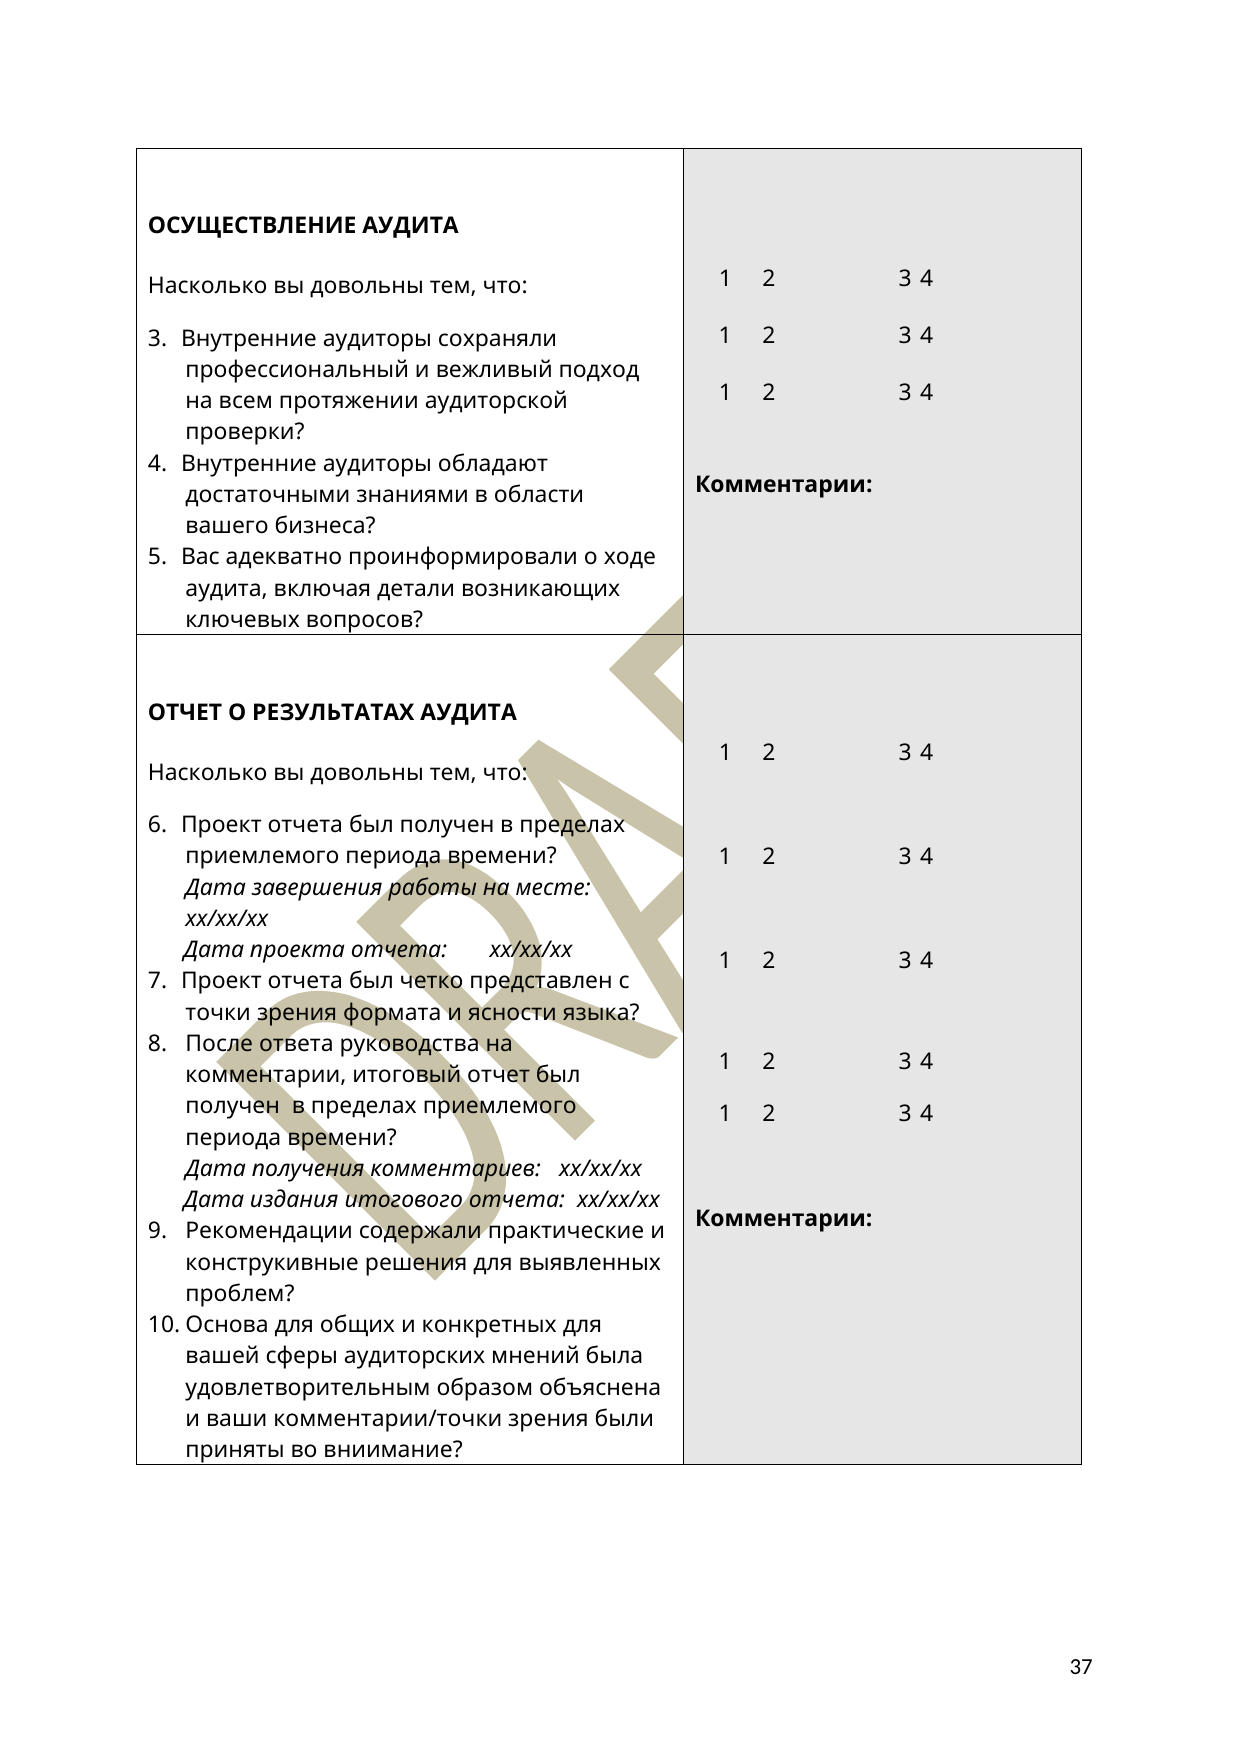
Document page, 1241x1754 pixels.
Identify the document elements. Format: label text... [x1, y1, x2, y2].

table_cell 1 2 3 4 1 2 3 4 1 2 3 4 1 2 3 4 1 2 3 4 Комментарии: [684, 635, 1081, 1464]
table_cell ОСУЩЕСТВЛЕНИЕ АУДИТА Насколько вы довольны тем, что: Внутренние аудиторы сохраняли профессиональный и вежливый подход на всем протяжении аудиторской проверки? Внутренние аудиторы обладают достаточными знаниями в области вашего бизнеса? Вас адекватно проинформировали о ходе аудита, включая детали возникающих ключевых вопросов? [137, 149, 683, 634]
table_cell 1 2 3 4 1 2 3 4 1 2 3 4 Комментарии: [684, 149, 1081, 634]
table_cell ОТЧЕТ О РЕЗУЛЬТАТАХ АУДИТА Насколько вы довольны тем, что: Проект отчета был получен в пределах приемлемого периода времени? Дата завершения работы на месте: xx/xx/xx Дата проекта отчета: xx/xx/xx Проект отчета был четко представлен с точки зрения формата и ясности языка? После ответа руководства на комментарии, итоговый отчет был получен в пределах приемлемого периода времени? Дата получения комментариев: xx/xx/xx Дата издания итогового отчета: xx/xx/xx Рекомендации содержали практические и конструкивные решения для выявленных проблем? Основа для общих и конкретных для вашей сферы аудиторских мнений была удовлетворительным образом объяснена и ваши комментарии/точки зрения были приняты во вниимание? [137, 635, 683, 1464]
